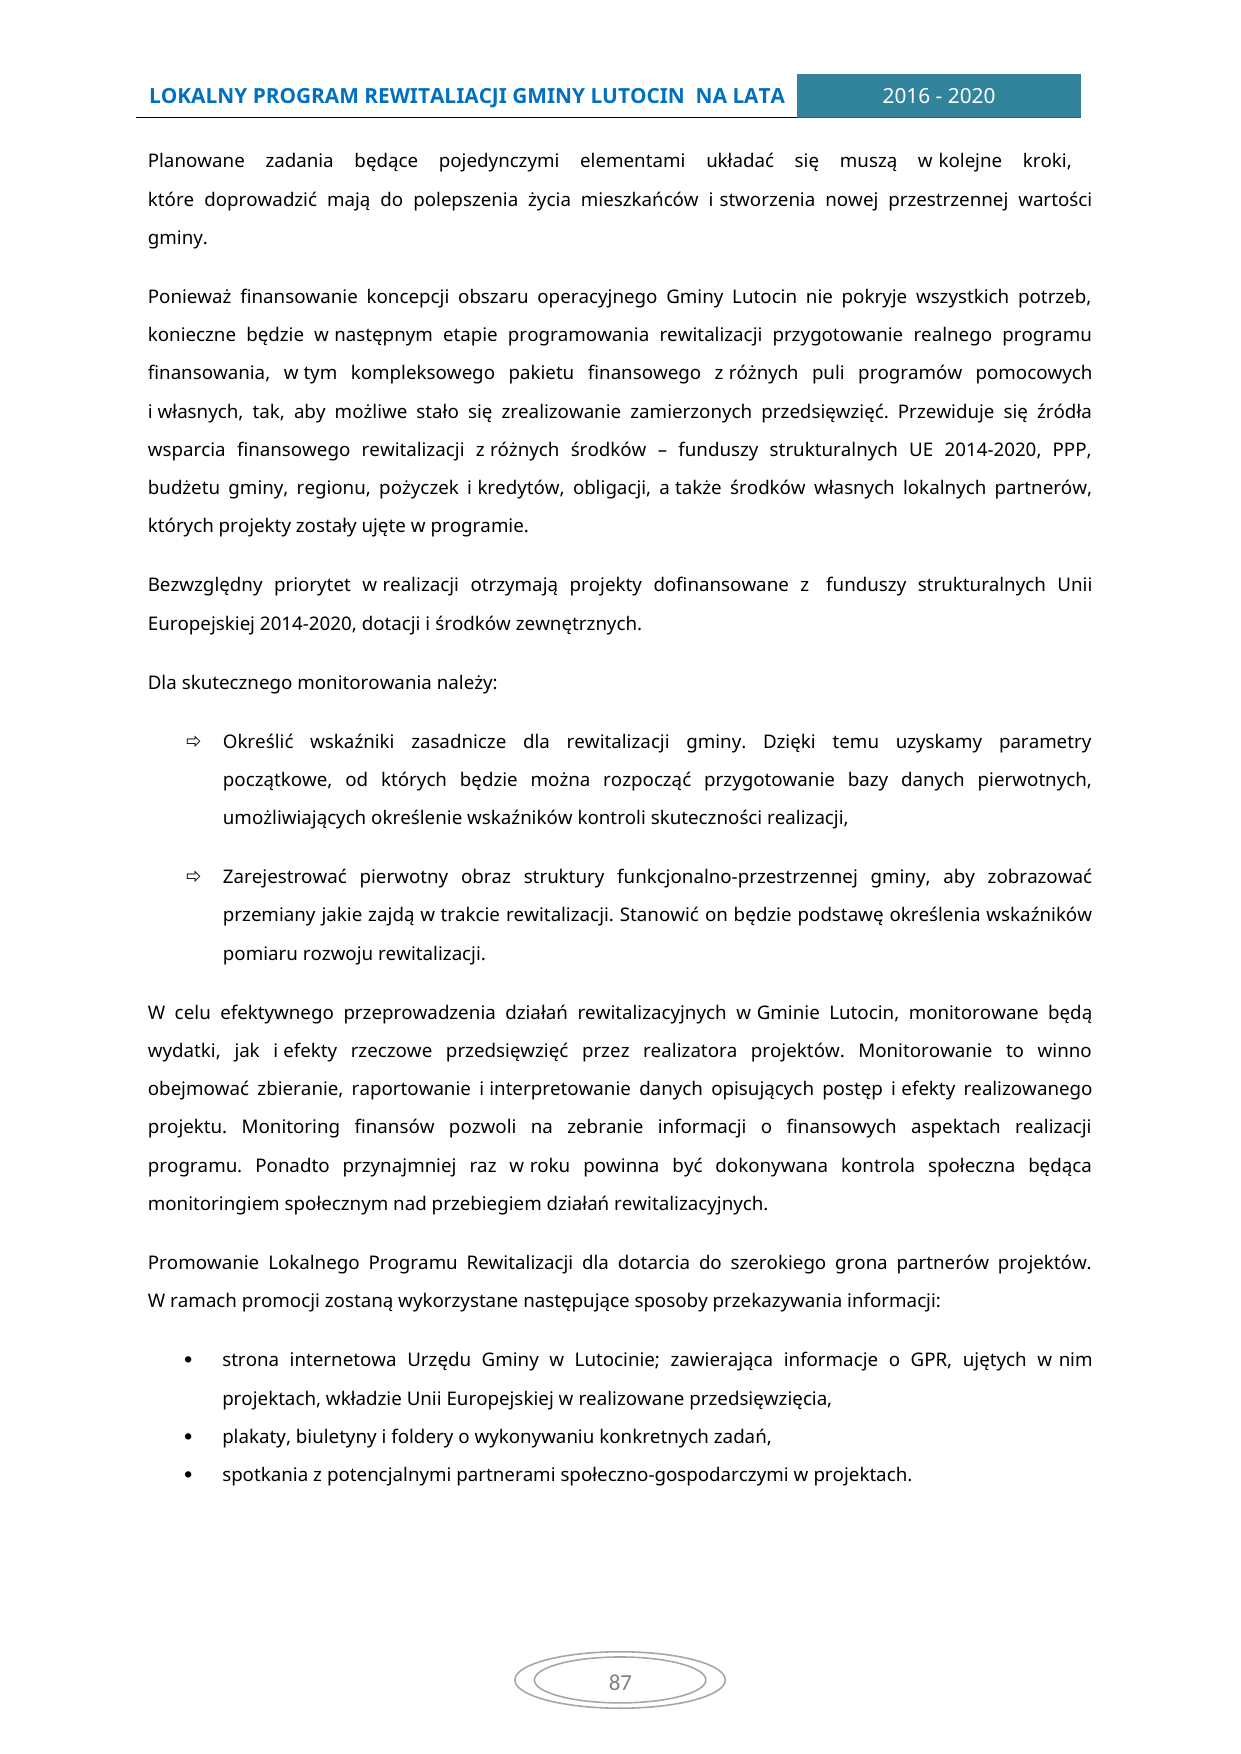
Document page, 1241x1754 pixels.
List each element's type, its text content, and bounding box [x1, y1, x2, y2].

list spotkania z potencjalnymi partnerami społeczno-gospodarczymi w projektach. [185, 1461, 1092, 1487]
text Dla skutecznego monitorowania należy: [148, 669, 1092, 694]
list plakaty, biuletyny i foldery o wykonywaniu konkretnych zadań, [185, 1423, 1092, 1448]
list Zarejestrować pierwotny obraz struktury funkcjonalno-przestrzennej gminy, aby zobrazować przemiany jakie zajdą w trakcie rewitalizacji. Stanowić on będzie podstawę określenia wskaźników pomiaru rozwoju rewitalizacji. [185, 863, 1092, 966]
text Bezwzględny priorytet w realizacji otrzymają projekty dofinansowane z funduszy strukturalnych Unii Europejskiej 2014-2020, dotacji i środków zewnętrznych. [148, 572, 1092, 635]
text Promowanie Lokalnego Programu Rewitalizacji dla dotarcia do szerokiego grona partnerów projektów. W ramach promocji zostaną wykorzystane następujące sposoby przekazywania informacji: [148, 1249, 1092, 1313]
list Określić wskaźniki zasadnicze dla rewitalizacji gminy. Dzięki temu uzyskamy parametry początkowe, od których będzie można rozpocząć przygotowanie bazy danych pierwotnych, umożliwiających określenie wskaźników kontroli skuteczności realizacji, [185, 728, 1092, 830]
text Ponieważ finansowanie koncepcji obszaru operacyjnego Gminy Lutocin nie pokryje wszystkich potrzeb, konieczne będzie w następnym etapie programowania rewitalizacji przygotowanie realnego programu finansowania, w tym kompleksowego pakietu finansowego z różnych puli programów pomocowych i własnych, tak, aby możliwe stało się zrealizowanie zamierzonych przedsięwzięć. Przewiduje się źródła wsparcia finansowego rewitalizacji z różnych środków – funduszy strukturalnych UE 2014-2020, PPP, budżetu gminy, regionu, pożyczek i kredytów, obligacji, a także środków własnych lokalnych partnerów, których projekty zostały ujęte w programie. [148, 283, 1092, 538]
list strona internetowa Urzędu Gminy w Lutocinie; zawierająca informacje o GPR, ujętych w nim projektach, wkładzie Unii Europejskiej w realizowane przedsięwzięcia, [185, 1347, 1092, 1410]
text W celu efektywnego przeprowadzenia działań rewitalizacyjnych w Gminie Lutocin, monitorowane będą wydatki, jak i efekty rzeczowe przedsięwzięć przez realizatora projektów. Monitorowanie to winno obejmować zbieranie, raportowanie i interpretowanie danych opisujących postęp i efekty realizowanego projektu. Monitoring finansów pozwoli na zebranie informacji o finansowych aspektach realizacji programu. Ponadto przynajmniej raz w roku powinna być dokonywana kontrola społeczna będąca monitoringiem społecznym nad przebiegiem działań rewitalizacyjnych. [148, 999, 1092, 1216]
text Planowane zadania będące pojedynczymi elementami układać się muszą w kolejne kroki, które doprowadzić mają do polepszenia życia mieszkańców i stworzenia nowej przestrzennej wartości gminy. [148, 148, 1092, 250]
